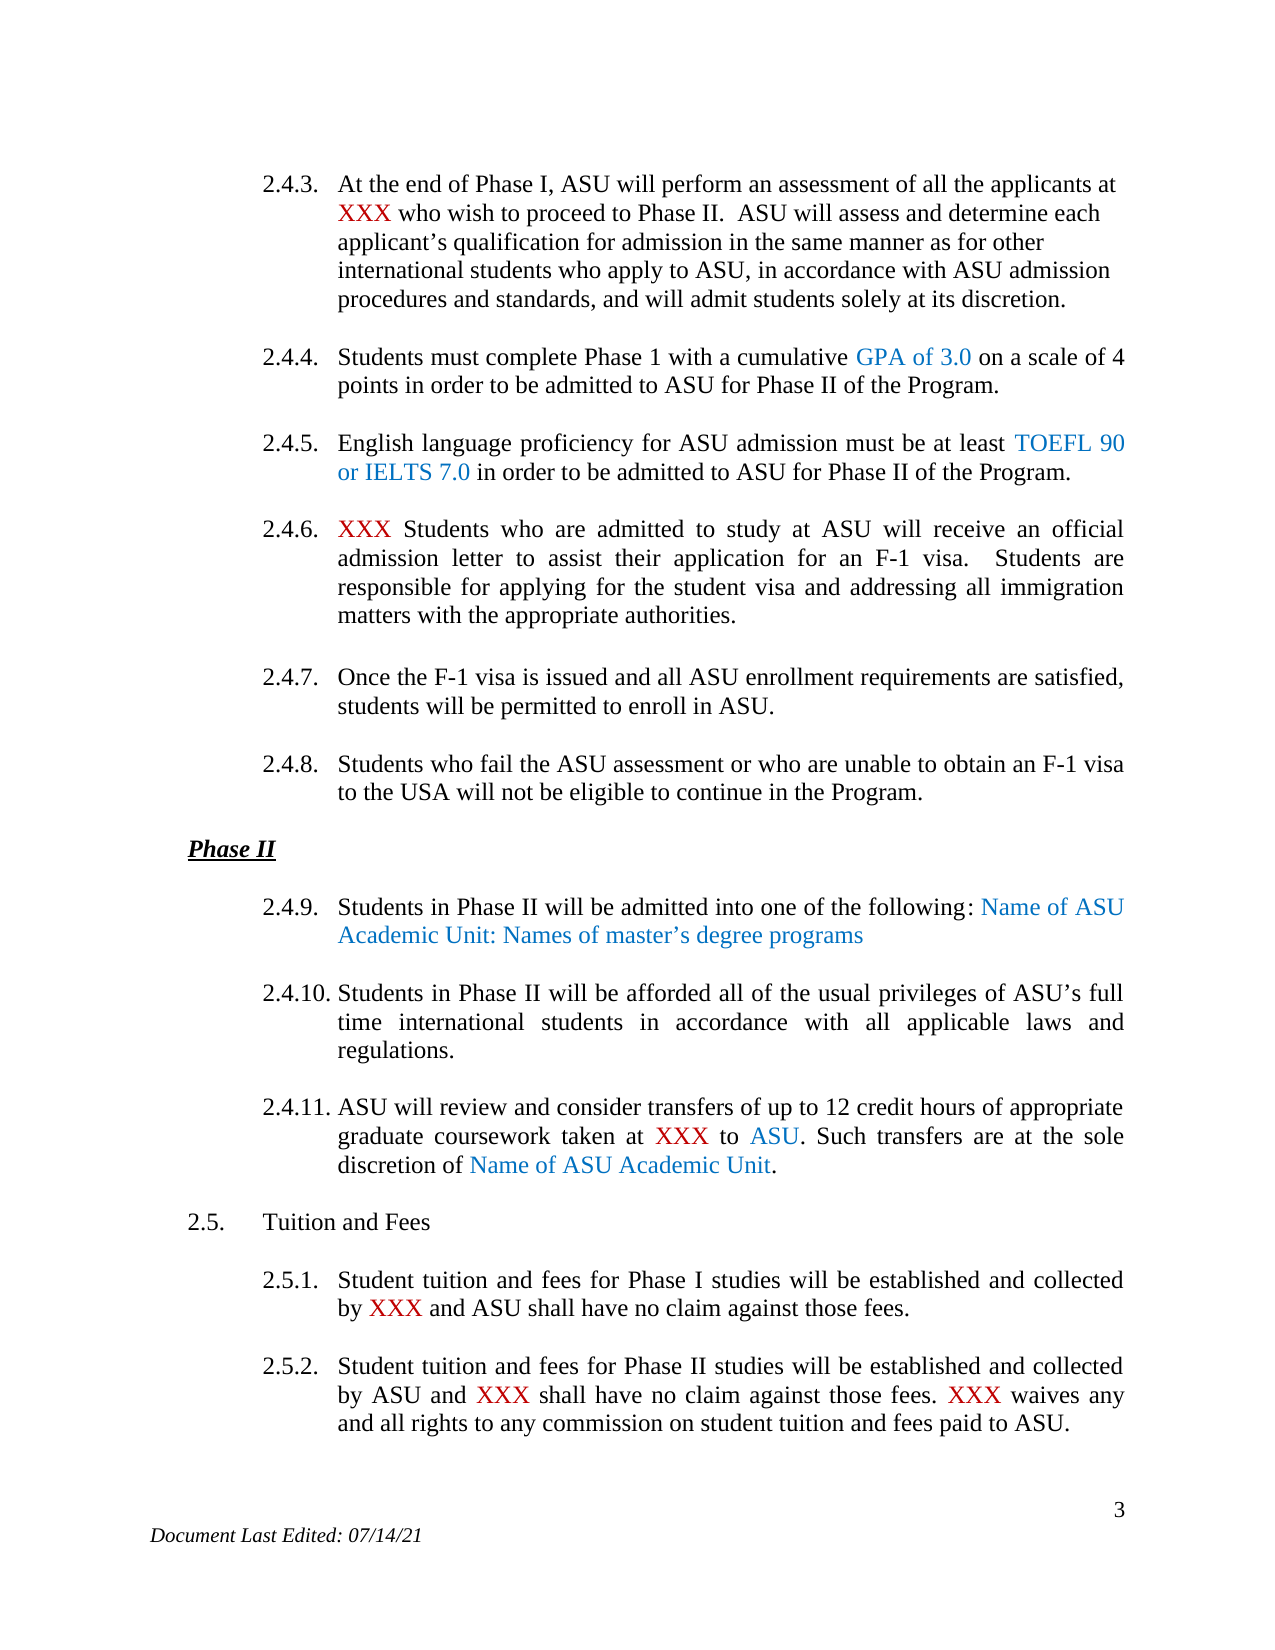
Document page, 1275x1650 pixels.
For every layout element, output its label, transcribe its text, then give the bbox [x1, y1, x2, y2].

list Students who fail the ASU assessment or who are unable to obtain an F-1 visa to the USA will not be eligible to continue in the Program. [262, 749, 1125, 806]
list Students must complete Phase 1 with a cumulative GPA of 3.0 on a scale of 4 points in order to be admitted to ASU for Phase II of the Program. [262, 342, 1125, 399]
list Student tuition and fees for Phase II studies will be established and collected by ASU and XXX shall have no claim against those fees. XXX waives any and all rights to any commission on student tuition and fees paid to ASU. [262, 1351, 1125, 1437]
list Once the F-1 visa is issued and all ASU enrollment requirements are satisfied, students will be permitted to enroll in ASU. [262, 662, 1125, 720]
list XXX Students who are admitted to study at ASU will receive an official admission letter to assist their application for an F-1 visa. Students are responsible for applying for the student visa and addressing all immigration matters with the appropriate authorities. [262, 514, 1125, 629]
list At the end of Phase I, ASU will perform an assessment of all the applicants at XXX who wish to proceed to Phase II. ASU will assess and determine each applicant’s qualification for admission in the same manner as for other international students who apply to ASU, in accordance with ASU admission procedures and standards, and will admit students solely at its discretion. [262, 169, 1125, 313]
list ASU will review and consider transfers of up to 12 credit hours of appropriate graduate coursework taken at XXX to ASU. Such transfers are at the sole discretion of Name of ASU Academic Unit. [262, 1092, 1125, 1178]
list Student tuition and fees for Phase I studies will be established and collected by XXX and ASU shall have no claim against those fees. [262, 1265, 1125, 1322]
text Phase II [187, 834, 1125, 863]
list English language proficiency for ASU admission must be at least TOEFL 90 or IELTS 7.0 in order to be admitted to ASU for Phase II of the Program. [262, 428, 1125, 486]
list Students in Phase II will be admitted into one of the following: Name of ASU Academic Unit: Names of master’s degree programs [262, 892, 1125, 949]
list Students in Phase II will be afforded all of the usual privileges of ASU’s full time international students in accordance with all applicable laws and regulations. [262, 978, 1125, 1064]
list Tuition and Fees [187, 1207, 1125, 1236]
